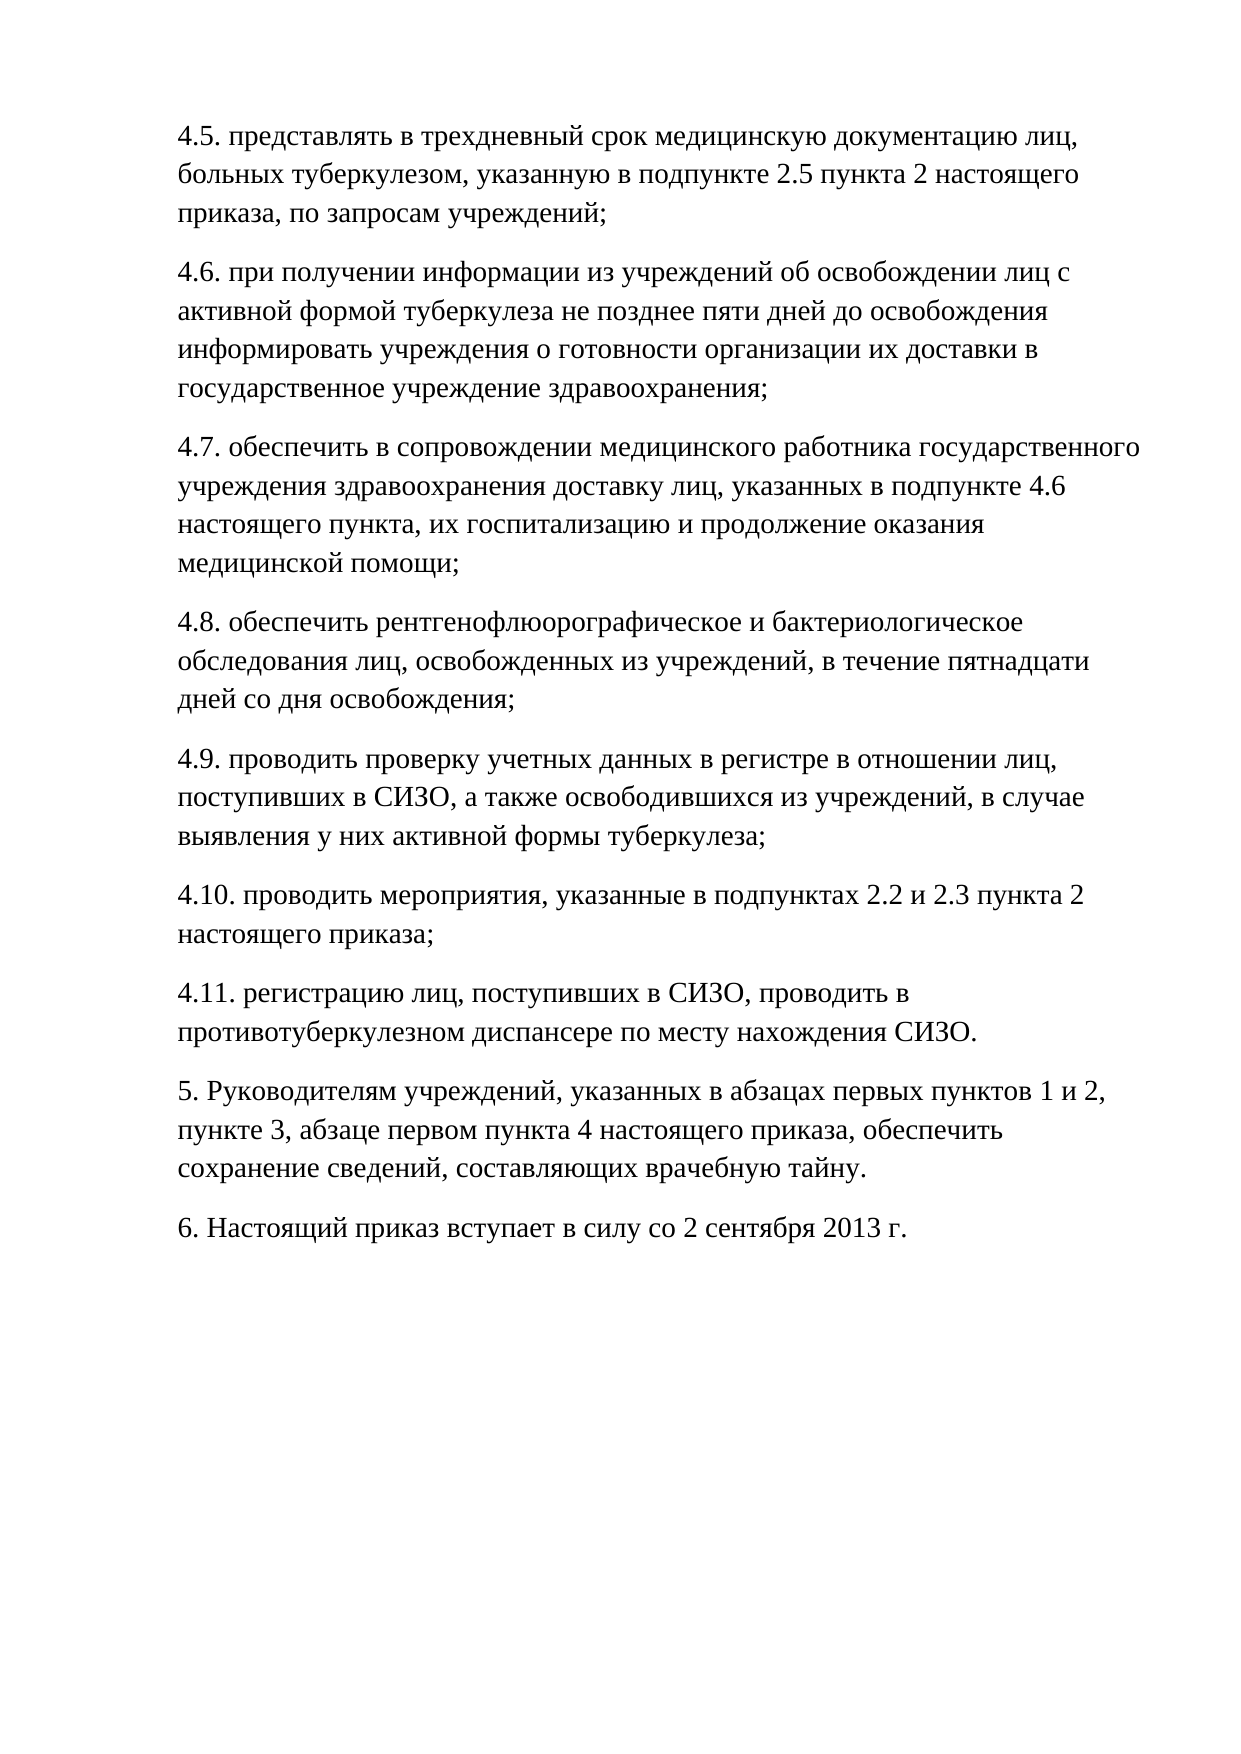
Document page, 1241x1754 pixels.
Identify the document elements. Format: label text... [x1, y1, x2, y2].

text 4.7. обеспечить в сопровождении медицинского работника государственного учреждения здравоохранения доставку лиц, указанных в подпункте 4.6 настоящего пункта, их госпитализацию и продолжение оказания медицинской помощи; [177, 429, 1152, 579]
text 4.10. проводить мероприятия, указанные в подпунктах 2.2 и 2.3 пункта 2 настоящего приказа; [177, 877, 1152, 949]
text 4.6. при получении информации из учреждений об освобождении лиц с активной формой туберкулеза не позднее пяти дней до освобождения информировать учреждения о готовности организации их доставки в государственное учреждение здравоохранения; [177, 254, 1152, 404]
text 6. Настоящий приказ вступает в силу со 2 сентября 2013 г. [177, 1210, 1152, 1243]
text 4.9. проводить проверку учетных данных в регистре в отношении лиц, поступивших в СИЗО, а также освободившихся из учреждений, в случае выявления у них активной формы туберкулеза; [177, 741, 1152, 852]
text 4.8. обеспечить рентгенофлюорографическое и бактериологическое обследования лиц, освобожденных из учреждений, в течение пятнадцати дней со дня освобождения; [177, 604, 1152, 715]
text 4.5. представлять в трехдневный срок медицинскую документацию лиц, больных туберкулезом, указанную в подпункте 2.5 пункта 2 настоящего приказа, по запросам учреждений; [177, 118, 1152, 229]
text 5. Руководителям учреждений, указанных в абзацах первых пунктов 1 и 2, пункте 3, абзаце первом пункта 4 настоящего приказа, обеспечить сохранение сведений, составляющих врачебную тайну. [177, 1073, 1152, 1184]
text 4.11. регистрацию лиц, поступивших в СИЗО, проводить в противотуберкулезном диспансере по месту нахождения СИЗО. [177, 975, 1152, 1047]
